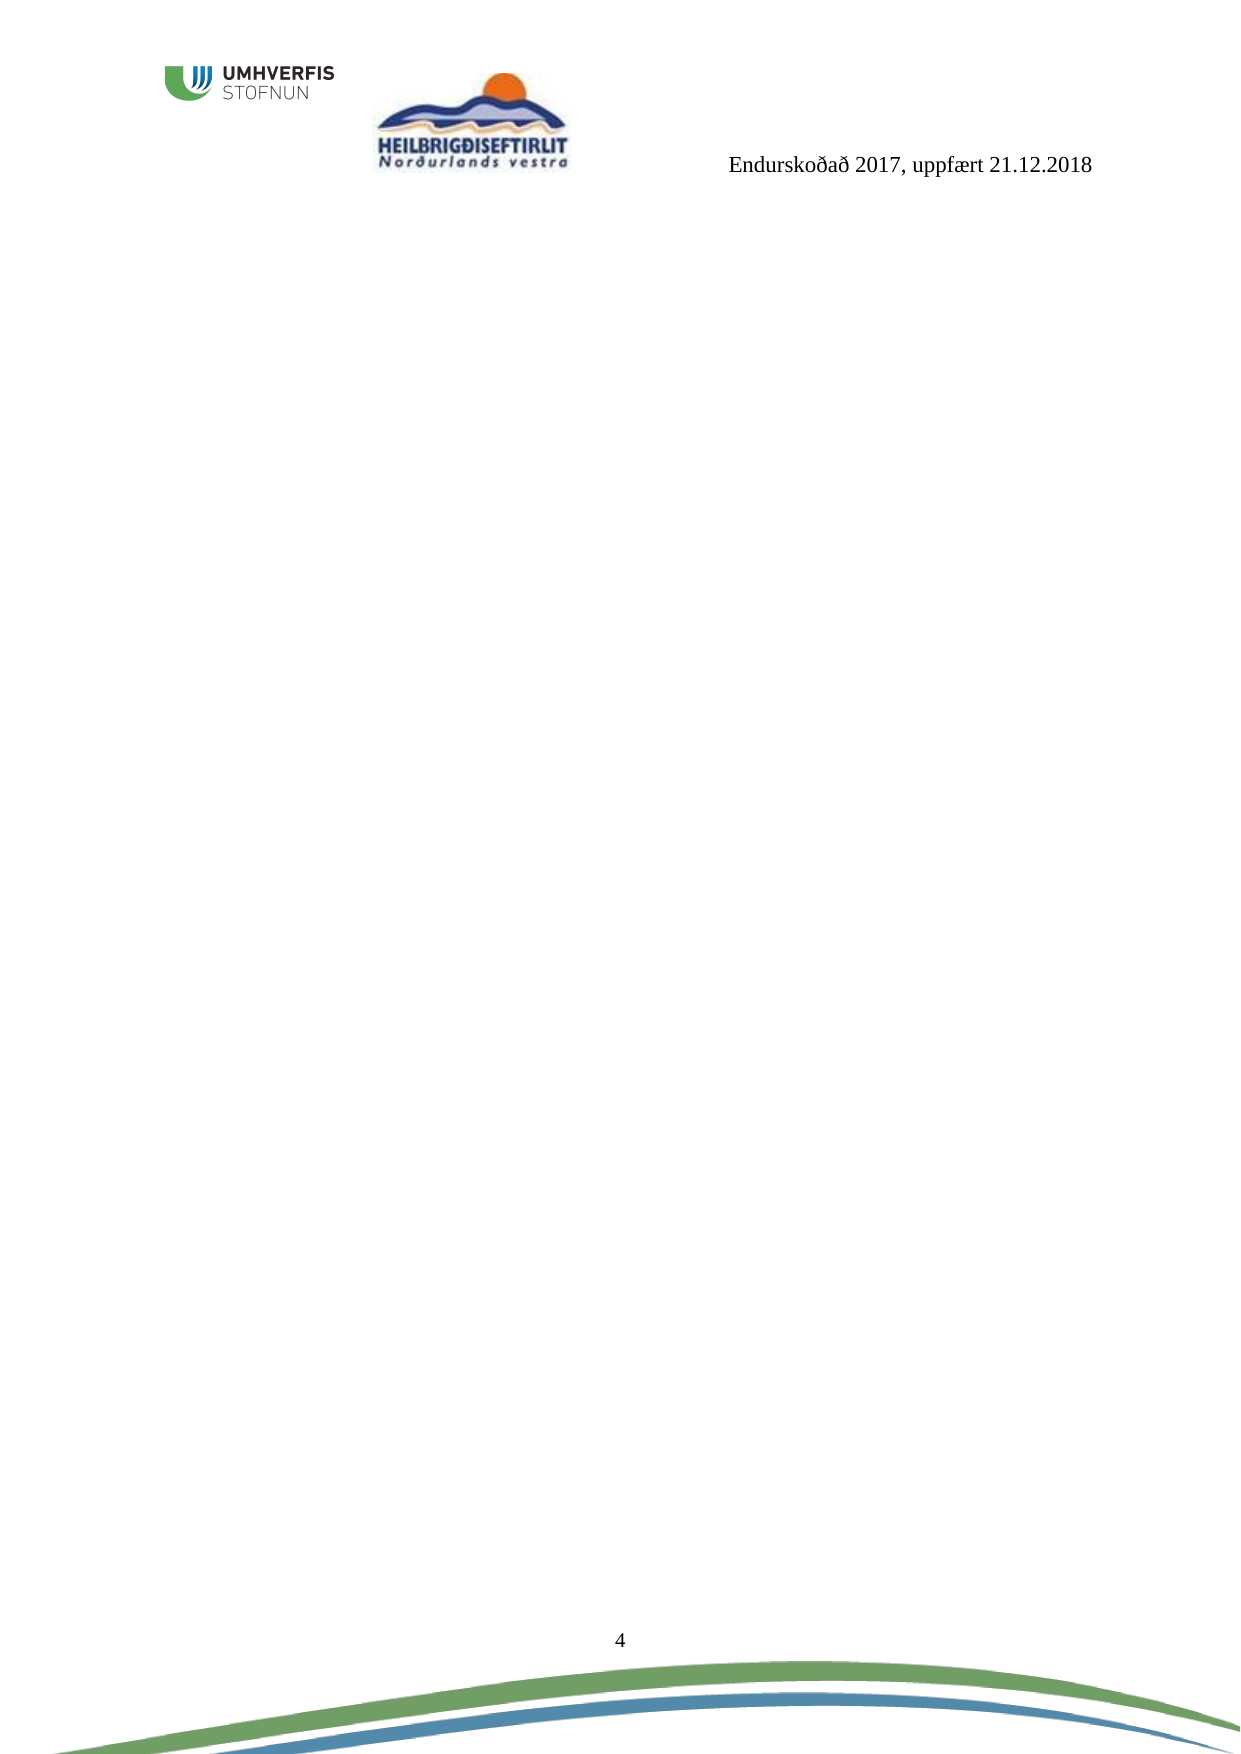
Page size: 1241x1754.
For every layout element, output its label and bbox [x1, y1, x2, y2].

picture [372, 73, 572, 173]
picture [2, 1661, 1241, 1754]
picture [164, 64, 334, 101]
